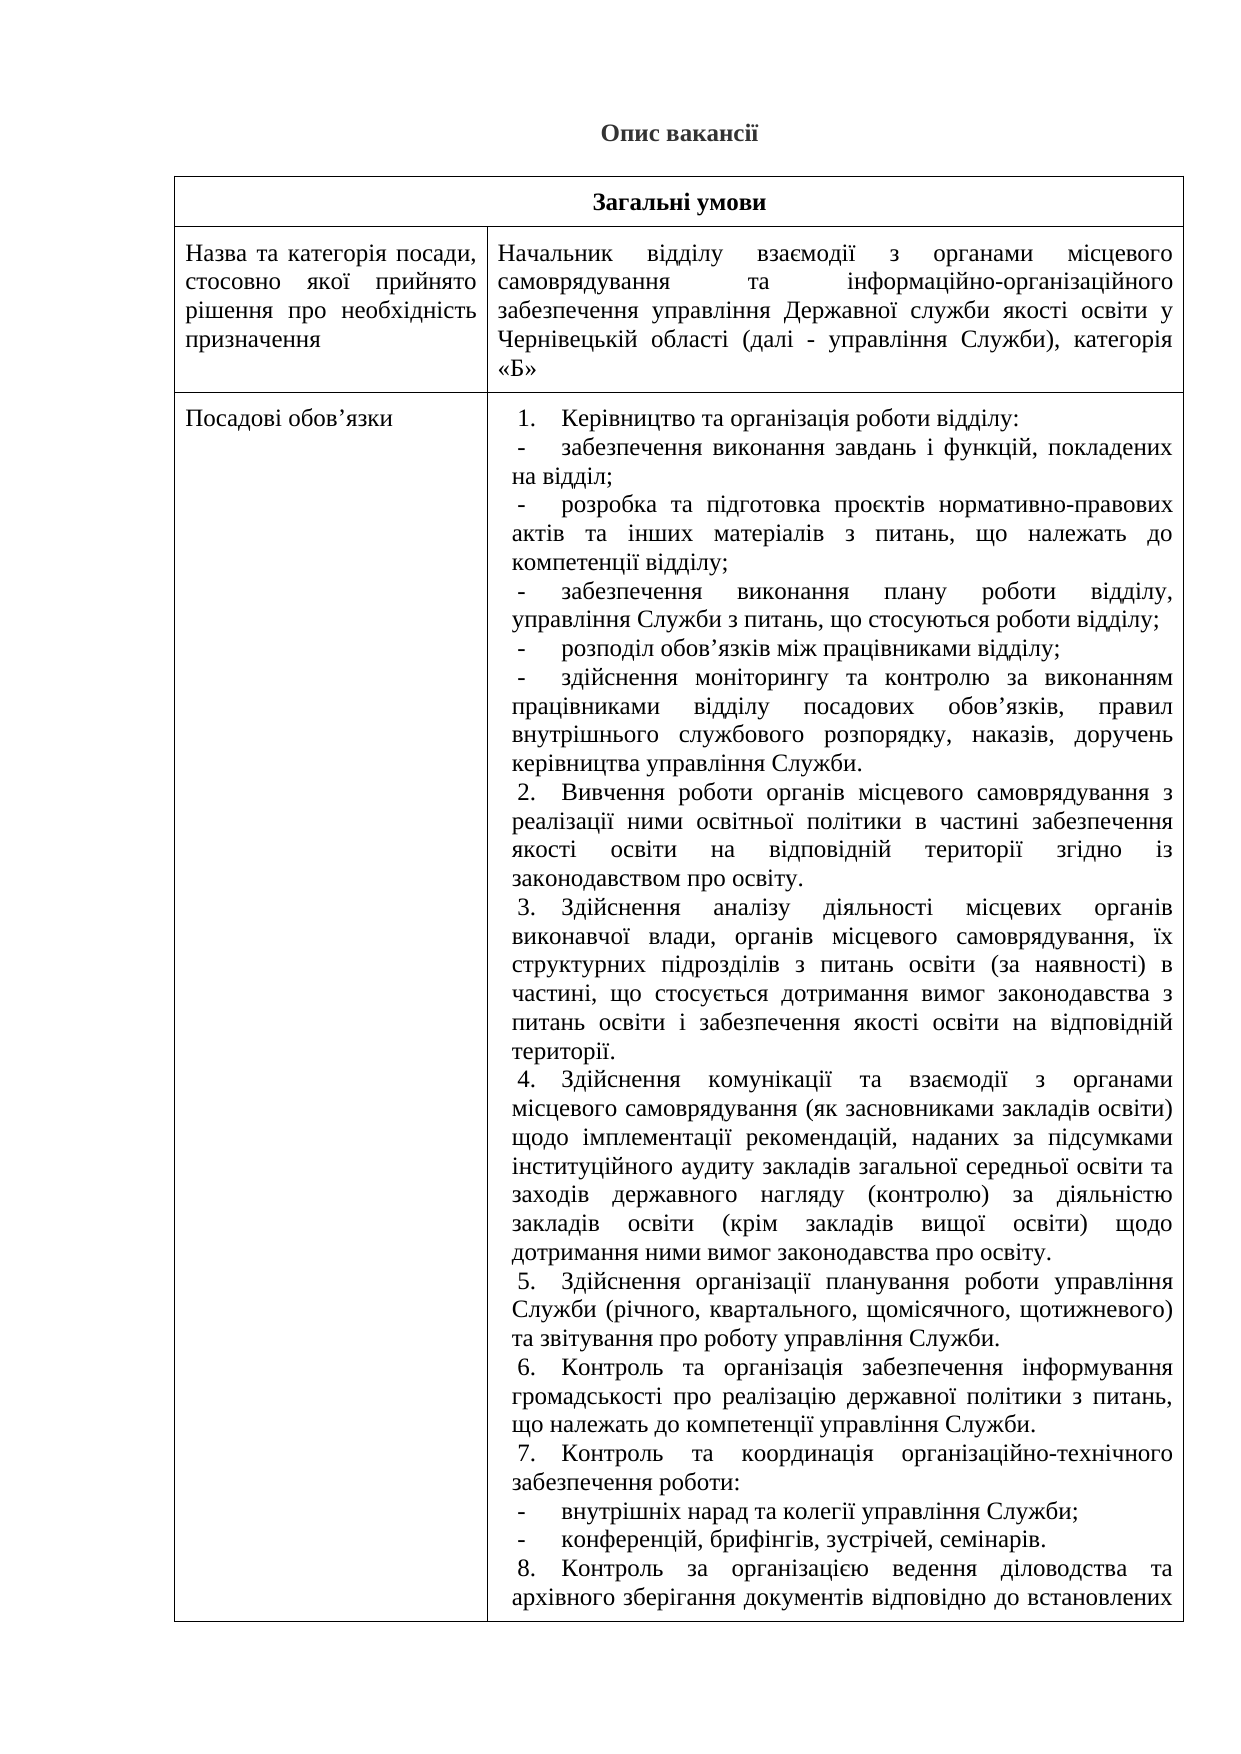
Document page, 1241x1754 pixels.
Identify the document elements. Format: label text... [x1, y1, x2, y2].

table_cell Начальник відділу взаємодії з органами місцевого самоврядування та інформаційно-організаційного забезпечення управління Державної служби якості освіти у Чернівецькій області (далі - управління Служби), категорія «Б» [488, 227, 1183, 392]
text Опис вакансії [225, 118, 1133, 147]
table_header Загальні умови [175, 177, 1183, 226]
table_cell Посадові обов’язки [175, 393, 487, 1621]
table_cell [488, 393, 1183, 1621]
table_cell Назва та категорія посади, стосовно якої прийнято рішення про необхідність призначення [175, 227, 487, 392]
